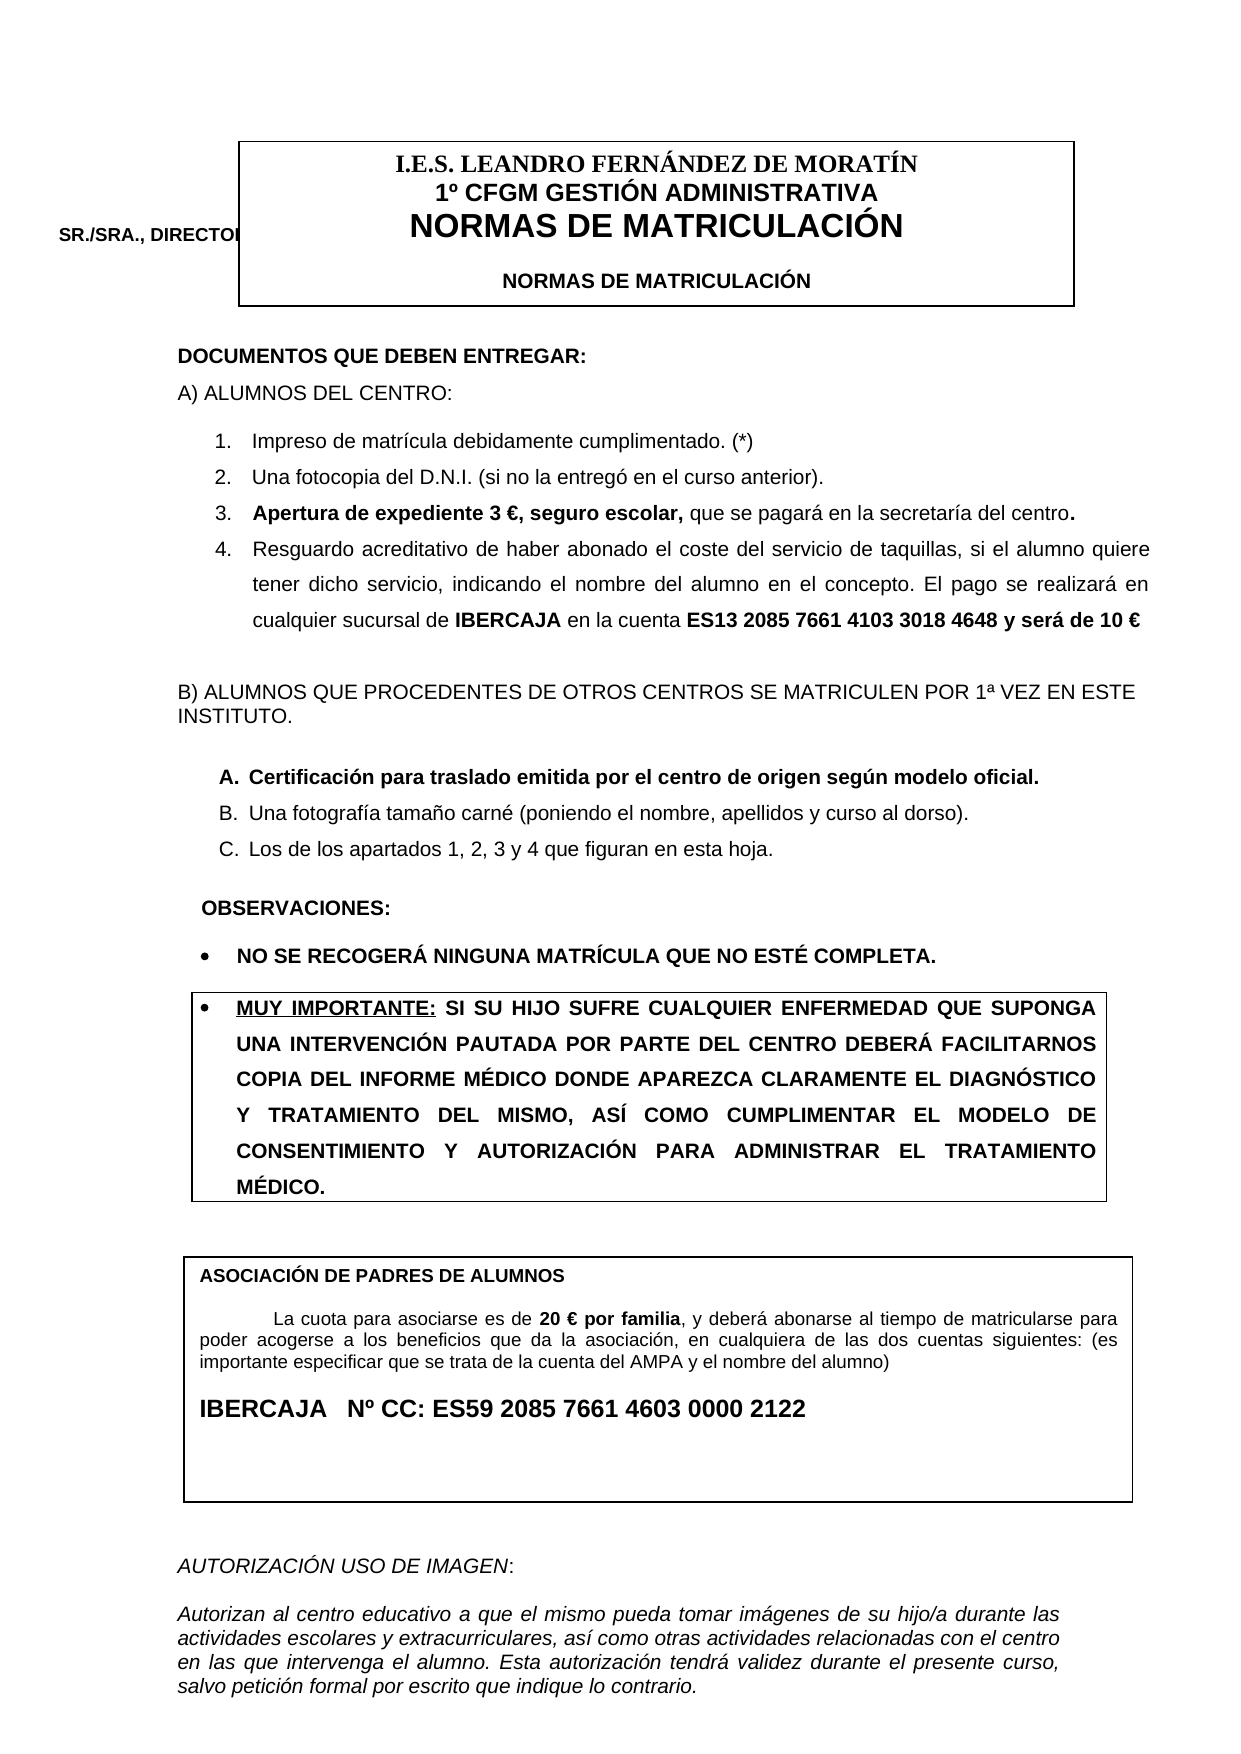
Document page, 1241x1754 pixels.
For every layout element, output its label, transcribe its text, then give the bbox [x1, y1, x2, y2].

text AUTORIZACIÓN USO DE IMAGEN: [177, 1554, 1063, 1578]
text DOCUMENTOS QUE DEBEN ENTREGAR: [177, 344, 1152, 368]
list Apertura de expediente 3 €, seguro escolar, que se pagará en la secretaría del centro. [215, 500, 1151, 524]
text B) ALUMNOS QUE PROCEDENTES DE OTROS CENTROS SE MATRICULEN POR 1ª VEZ EN ESTE INSTITUTO. [177, 680, 1152, 728]
list Resguardo acreditativo de haber abonado el coste del servicio de taquillas, si el alumno quiere tener dicho servicio, indicando el nombre del alumno en el concepto. El pago se realizará en cualquier sucursal de IBERCAJA en la cuenta ES13 2085 7661 4103 3018 4648 y será de 10 € [215, 536, 1151, 632]
text OBSERVACIONES: [201, 896, 1097, 920]
text Autorizan al centro educativo a que el mismo pueda tomar imágenes de su hijo/a durante las actividades escolares y extracurriculares, así como otras actividades relacionadas con el centro en las que intervenga el alumno. Esta autorización tendrá validez durante el presente curso, salvo petición formal por escrito que indique lo contrario. [177, 1602, 1063, 1698]
text A) ALUMNOS DEL CENTRO: [177, 381, 1152, 404]
list MUY IMPORTANTE: SI SU HIJO SUFRE CUALQUIER ENFERMEDAD QUE SUPONGA UNA INTERVENCIÓN PAUTADA POR PARTE DEL CENTRO DEBERÁ FACILITARNOS COPIA DEL INFORME MÉDICO DONDE APAREZCA CLARAMENTE EL DIAGNÓSTICO Y TRATAMIENTO DEL MISMO, ASÍ COMO CUMPLIMENTAR EL MODELO DE CONSENTIMIENTO Y AUTORIZACIÓN PARA ADMINISTRAR EL TRATAMIENTO MÉDICO. [193, 993, 1106, 1201]
list Impreso de matrícula debidamente cumplimentado. (*) [214, 428, 1152, 452]
list NO SE RECOGERÁ NINGUNA MATRÍCULA QUE NO ESTÉ COMPLETA. [201, 944, 1097, 968]
list Certificación para traslado emitida por el centro de origen según modelo oficial. [219, 764, 1152, 788]
list Una fotocopia del D.N.I. (si no la entregó en el curso anterior). [214, 464, 1152, 488]
list Una fotografía tamaño carné (poniendo el nombre, apellidos y curso al dorso). [219, 800, 1152, 824]
list Los de los apartados 1, 2, 3 y 4 que figuran en esta hoja. [219, 836, 1152, 860]
